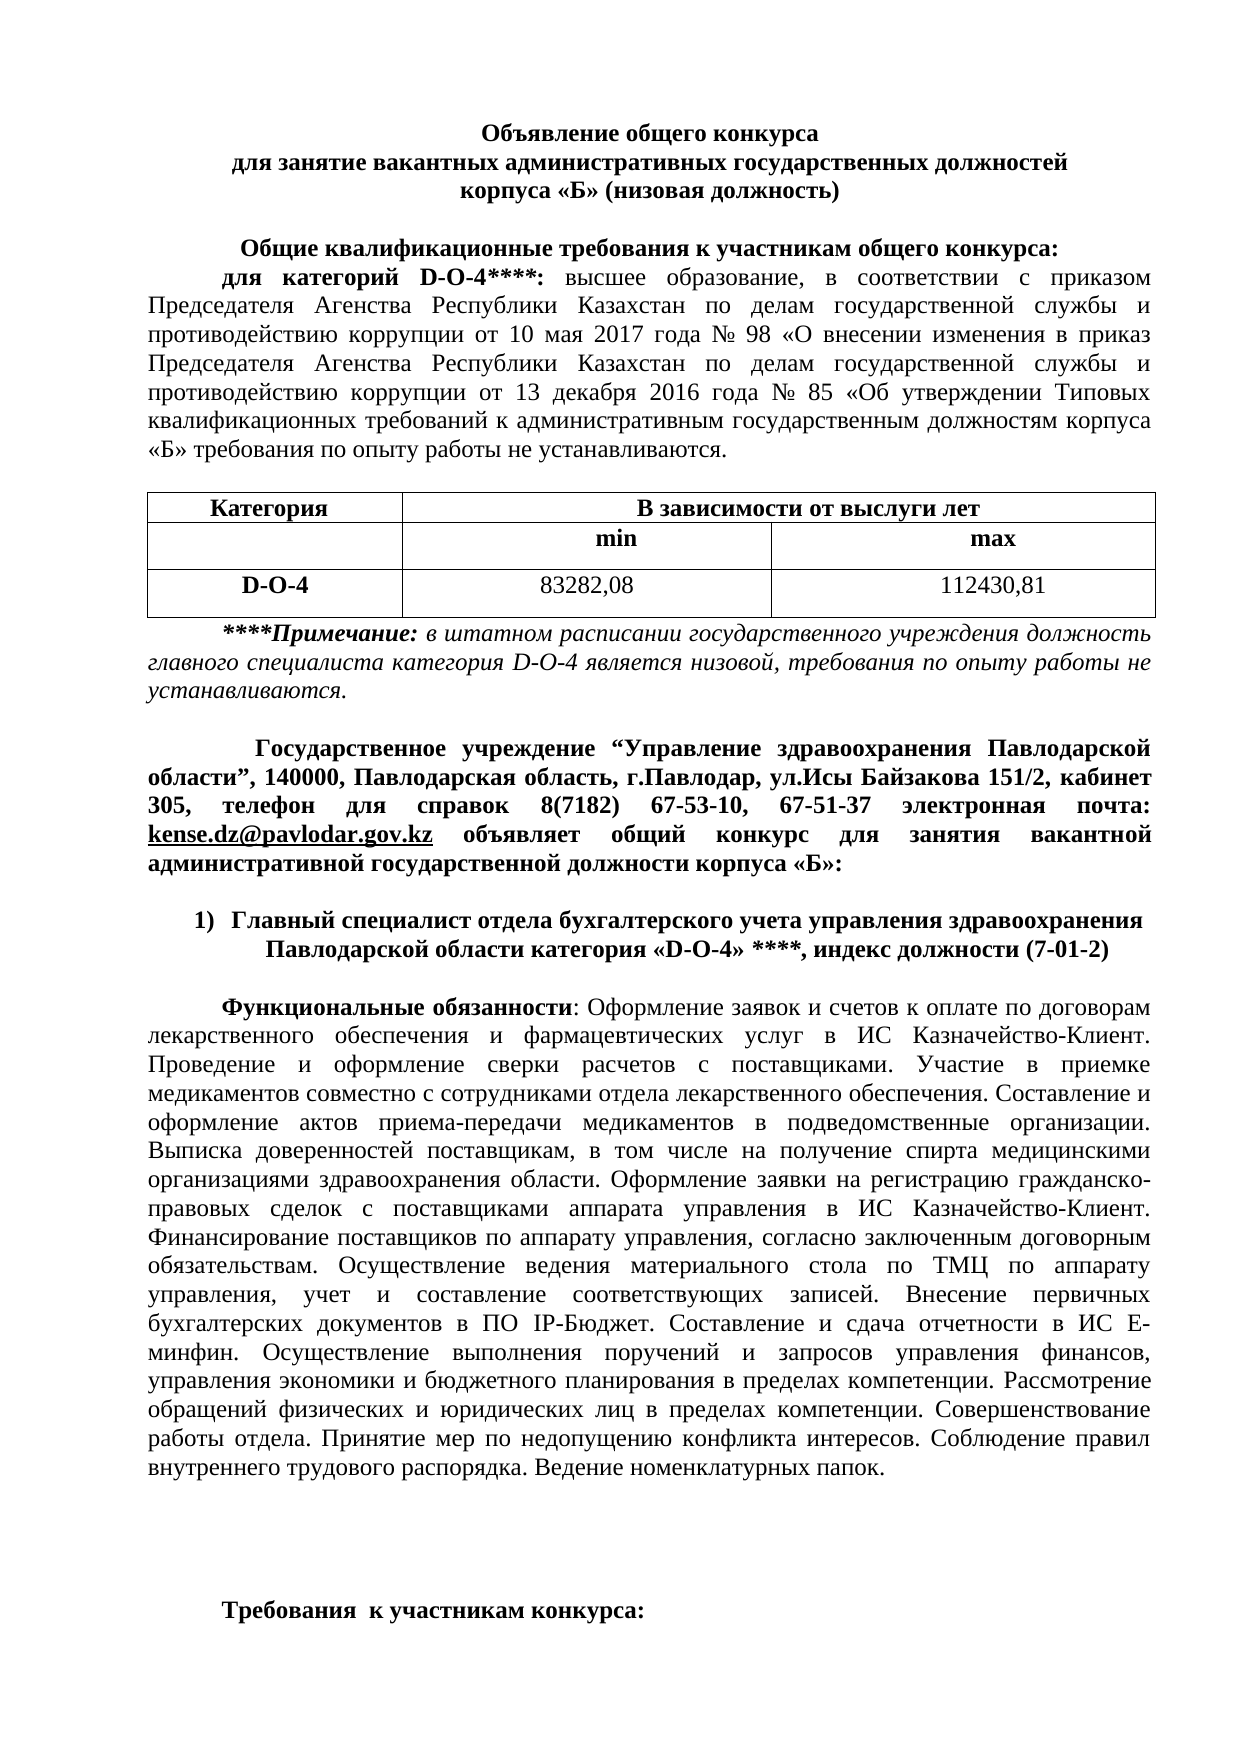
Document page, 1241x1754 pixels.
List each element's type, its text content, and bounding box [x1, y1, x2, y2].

text ****Примечание: в штатном расписании государственного учреждения должность главного специалиста категория D-O-4 является низовой, требования по опыту работы не устанавливаются. [148, 618, 1152, 704]
table_cell min [403, 523, 771, 569]
table_header Категория [148, 493, 402, 522]
text корпуса «Б» (низовая должность) [148, 176, 1152, 204]
table_header В зависимости от выслуги лет [403, 493, 1155, 522]
text Государственное учреждение “Управление здравоохранения Павлодарской области”, 140000, Павлодарская область, г.Павлодар, ул.Исы Байзакова 151/2, кабинет 305, телефон для справок 8(7182) 67-53-10, 67-51-37 электронная почта: kense.dz@pavlodar.gov.kz объявляет общий конкурс для занятия вакантной административной государственной должности корпуса «Б»: [148, 733, 1152, 877]
table_cell [148, 523, 402, 569]
text Объявление общего конкурса [148, 118, 1152, 147]
text Функциональные обязанности: Оформление заявок и счетов к оплате по договорам лекарственного обеспечения и фармацевтических услуг в ИС Казначейство-Клиент. Проведение и оформление сверки расчетов с поставщиками. Участие в приемке медикаментов совместно с сотрудниками отдела лекарственного обеспечения. Составление и оформление актов приема-передачи медикаментов в подведомственные организации. Выписка доверенностей поставщикам, в том числе на получение спирта медицинскими организациями здравоохранения области. Оформление заявки на регистрацию гражданско-правовых сделок с поставщиками аппарата управления в ИС Казначейство-Клиент. Финансирование поставщиков по аппарату управления, согласно заключенным договорным обязательствам. Осуществление ведения материального стола по ТМЦ по аппарату управления, учет и составление соответствующих записей. Внесение первичных бухгалтерских документов в ПО IP-Бюджет. Составление и сдача отчетности в ИС Е-минфин. Осуществление выполнения поручений и запросов управления финансов, управления экономики и бюджетного планирования в пределах компетенции. Рассмотрение обращений физических и юридических лиц в пределах компетенции. Совершенствование работы отдела. Принятие мер по недопущению конфликта интересов. Соблюдение правил внутреннего трудового распорядка. Ведение номенклатурных папок. [148, 992, 1152, 1480]
text для занятие вакантных административных государственных должностей [148, 147, 1152, 176]
table_cell 112430,81 [772, 570, 1155, 617]
text для категорий D-O-4****: высшее образование, в соответствии c приказом Председателя Агенства Республики Казахстан по делам государственной службы и противодействию коррупции от 10 мая 2017 года № 98 «О внесении изменения в приказ Председателя Агенства Республики Казахстан по делам государственной службы и противодействию коррупции от 13 декабря 2016 года № 85 «Об утверждении Типовых квалификационных требований к административным государственным должностям корпуса «Б» требования по опыту работы не устанавливаются. [148, 262, 1152, 463]
text Общие квалификационные требования к участникам общего конкурса: [148, 233, 1152, 262]
table_cell D-O-4 [148, 570, 402, 617]
table_cell 83282,08 [403, 570, 771, 617]
text Требования к участникам конкурса: [148, 1595, 1152, 1624]
table_cell max [772, 523, 1155, 569]
list Главный специалист отдела бухгалтерского учета управления здравоохранения Павлодарской области категория «D-О-4» ****, индекс должности (7-01-2) [185, 905, 1152, 963]
